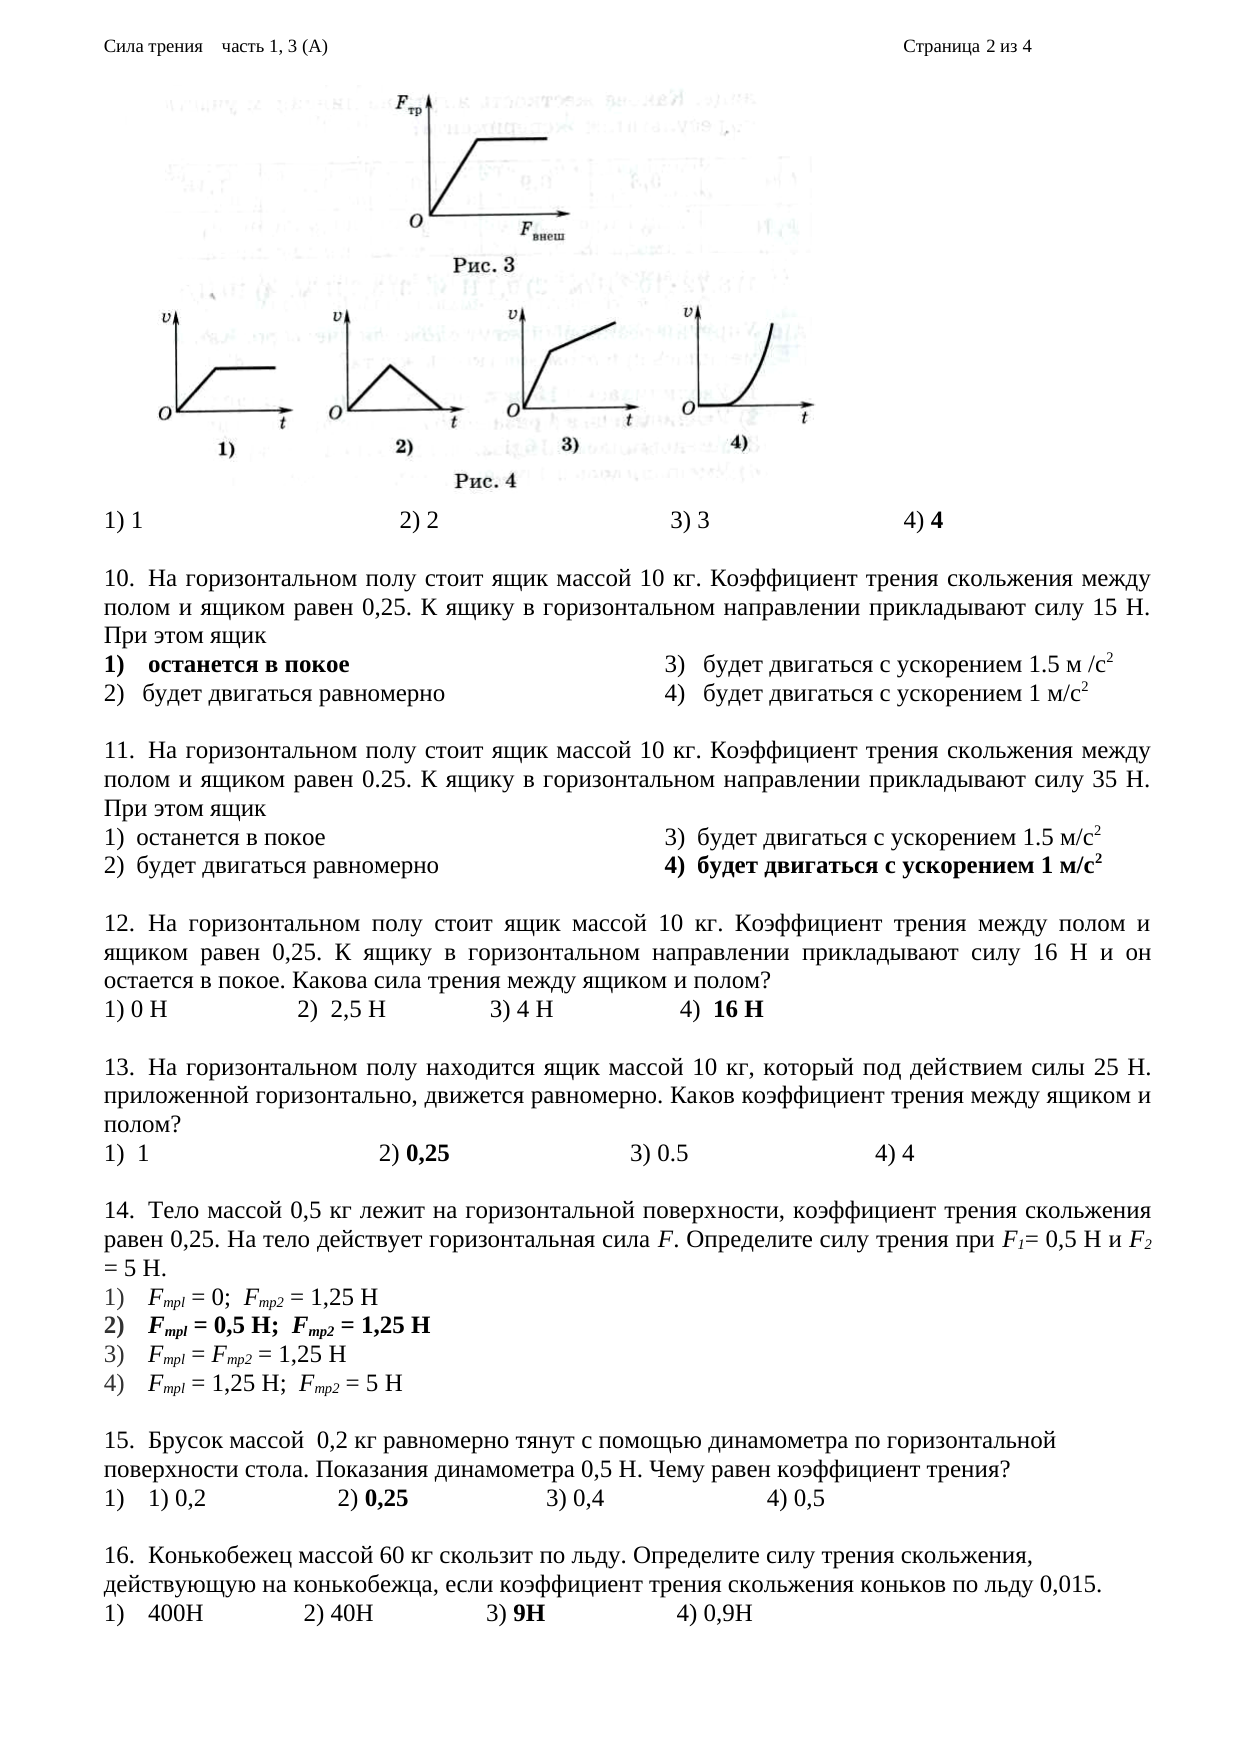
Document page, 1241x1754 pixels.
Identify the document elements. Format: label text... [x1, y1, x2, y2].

list Тело массой 0,5 кг лежит на горизонтальной поверхности, коэффициент трения скольжения равен 0,25. На тело действует горизонтальная сила F. Определите силу трения при F1= 0,5 Н и F2 = 5 Н. [103, 1195, 1152, 1282]
list 400Н 2) 40Н 3) 9Н 4) 0,9Н [103, 1598, 1152, 1627]
list На горизонтальном полу стоит ящик массой 10 кг. Коэффициент трения скольжения между полом и ящиком равен 0,25. К ящику в горизонтальном направлении прикладывают силу 15 Н. При этом ящик [103, 563, 1152, 649]
list останется в покое [103, 649, 591, 678]
list будет двигаться с ускорением 1.5 м/с2 [664, 822, 1152, 850]
list Fтрl = 0,5 Н; Fтр2 = 1,25 H [103, 1310, 1152, 1339]
list Брусок массой 0,2 кг равномерно тянут с помощью динамометра по горизонтальной поверхности стола. Показания динамометра 0,5 Н. Чему равен коэффициент трения? [103, 1425, 1152, 1483]
list будет двигаться с ускорением 1 м/с2 [664, 678, 1152, 707]
list 1) 1 2) 2 3) 3 4) 4 [103, 505, 1152, 534]
list На горизонтальном полу находится ящик массой 10 кг, который под действием силы 25 Н. приложенной горизонтально, движется равномерно. Каков коэффициент трения между ящиком и полом? [103, 1052, 1152, 1138]
list будет двигаться с ускорением 1.5 м /с2 [664, 649, 1152, 678]
list На горизонтальном полу стоит ящик массой 10 кг. Коэффициент трения между полом и ящиком равен 0,25. К ящику в горизонтальном направлении прикладывают силу 16 Н и он остается в покое. Какова сила трения между ящиком и полом? [103, 908, 1152, 994]
text 1) 0 Н 2) 2,5 Н 3) 4 Н 4) 16 Н [103, 994, 1152, 1023]
list Fтрl = 0; Fтр2 = 1,25 H [103, 1282, 1152, 1310]
list будет двигаться равномерно [103, 678, 591, 707]
list Fтрl = Fтр2 = 1,25 H [103, 1339, 1152, 1368]
list будет двигаться равномерно [103, 850, 591, 879]
list Конькобежец массой скользит по льду. Определите силу трения скольжения, действующую на конькобежца, если коэффициент трения скольжения коньков по льду 0,015. [103, 1540, 1152, 1598]
list останется в покое [103, 822, 591, 850]
list 1) 0,2 2) 0,25 3) 0,4 4) 0,5 [103, 1483, 1152, 1512]
list Fтрl = 1,25 Н; Fтр2 = 5 H [103, 1368, 1152, 1397]
list На горизонтальном полу стоит ящик массой 10 кг. Коэффициент трения скольжения между полом и ящиком равен 0.25. К ящику в горизонтальном направлении прикладывают силу 35 Н. При этом ящик [103, 735, 1152, 822]
list будет двигаться с ускорением 1 м/с2 [664, 850, 1152, 879]
text 1) 1 2) 0,25 3) 0.5 4) 4 [103, 1138, 1152, 1167]
